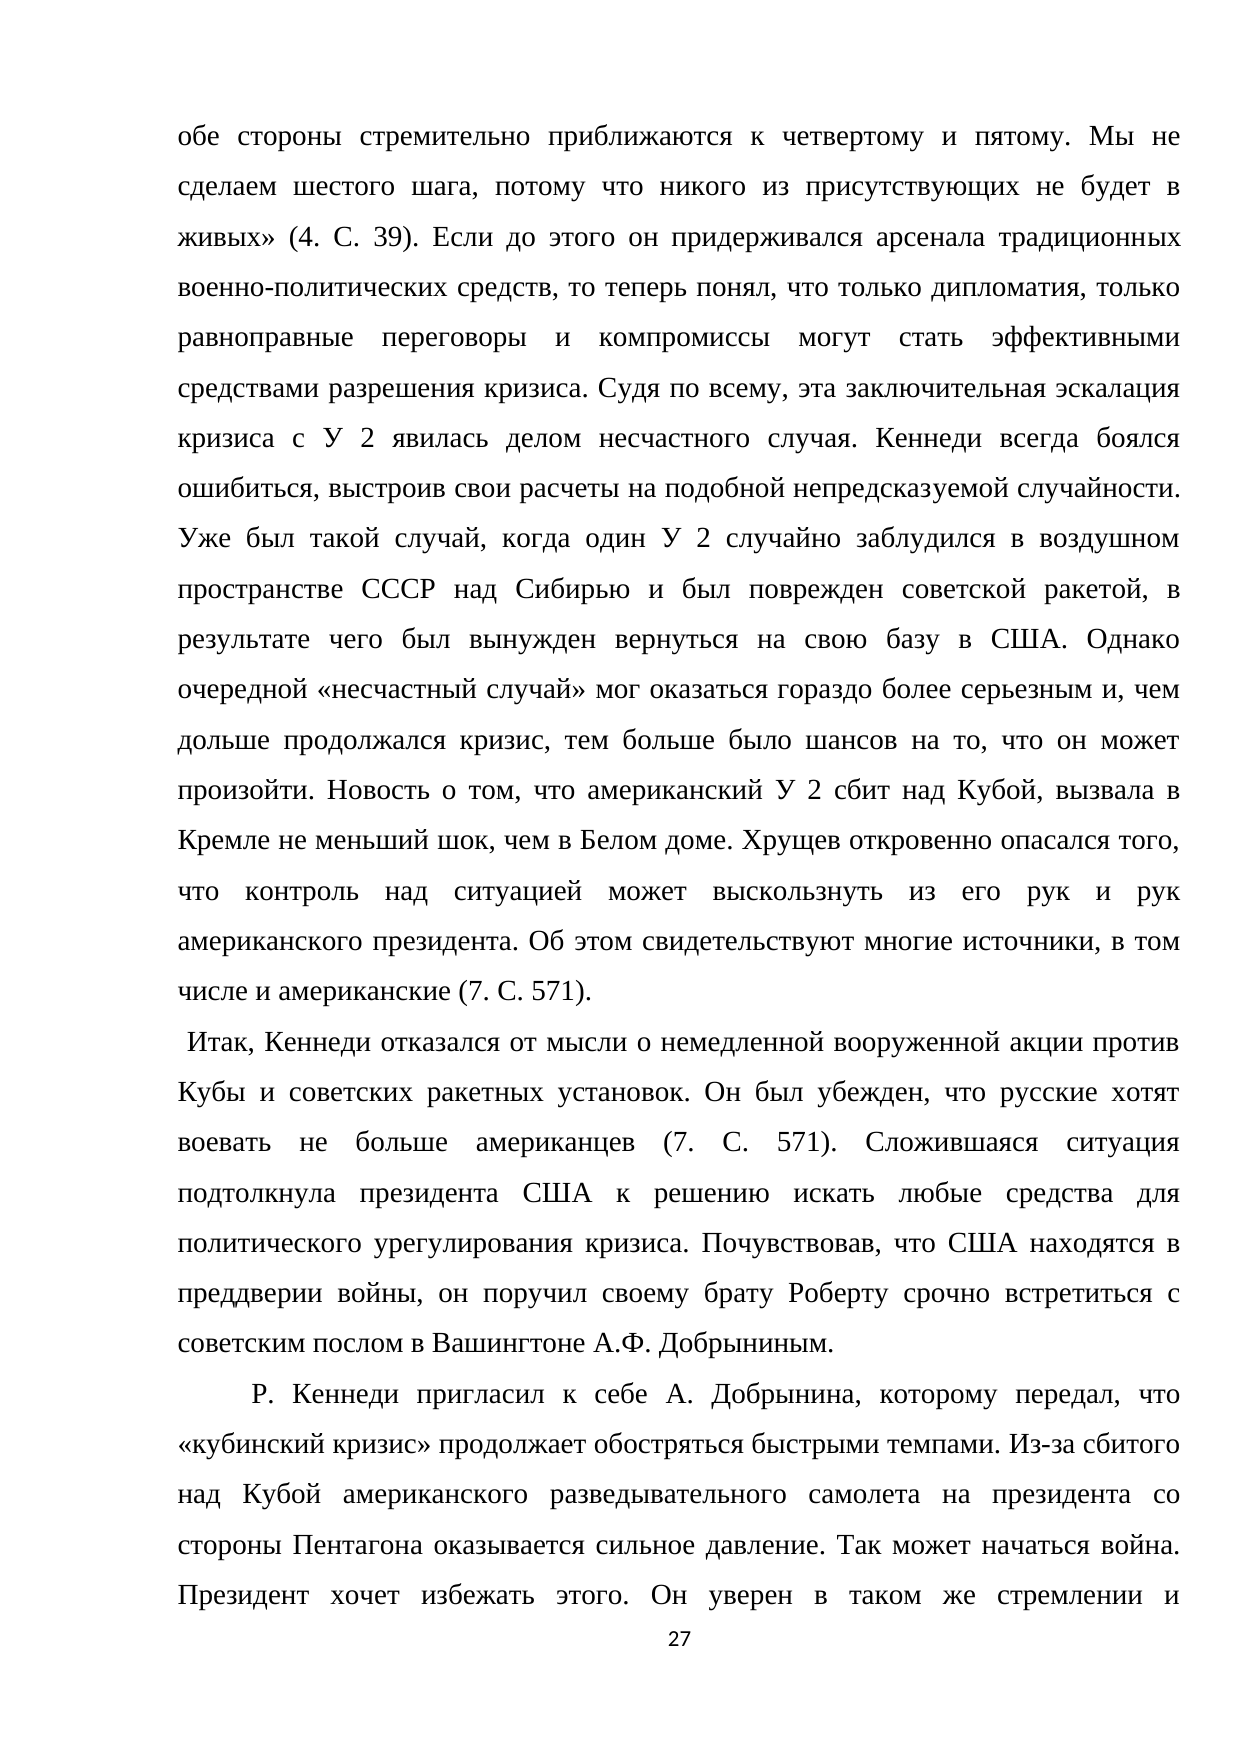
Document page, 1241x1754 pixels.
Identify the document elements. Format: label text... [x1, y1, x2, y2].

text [177, 1376, 1181, 1611]
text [177, 118, 1181, 1007]
text Итак, Кеннеди отказался от мысли о немедленной вооруженной акции против Кубы и советских ракетных установок. Он был убежден, что русские хотят воевать не больше американцев (7. С. 571). Сложившаяся ситуация подтолкнула президента США к решению искать любые средства для политического урегулирования кризиса. Почувствовав, что США находятся в преддверии войны, он поручил своему брату Роберту срочно встретиться с советским послом в Вашингтоне А.Ф. Добрыниным. [177, 1024, 1181, 1359]
